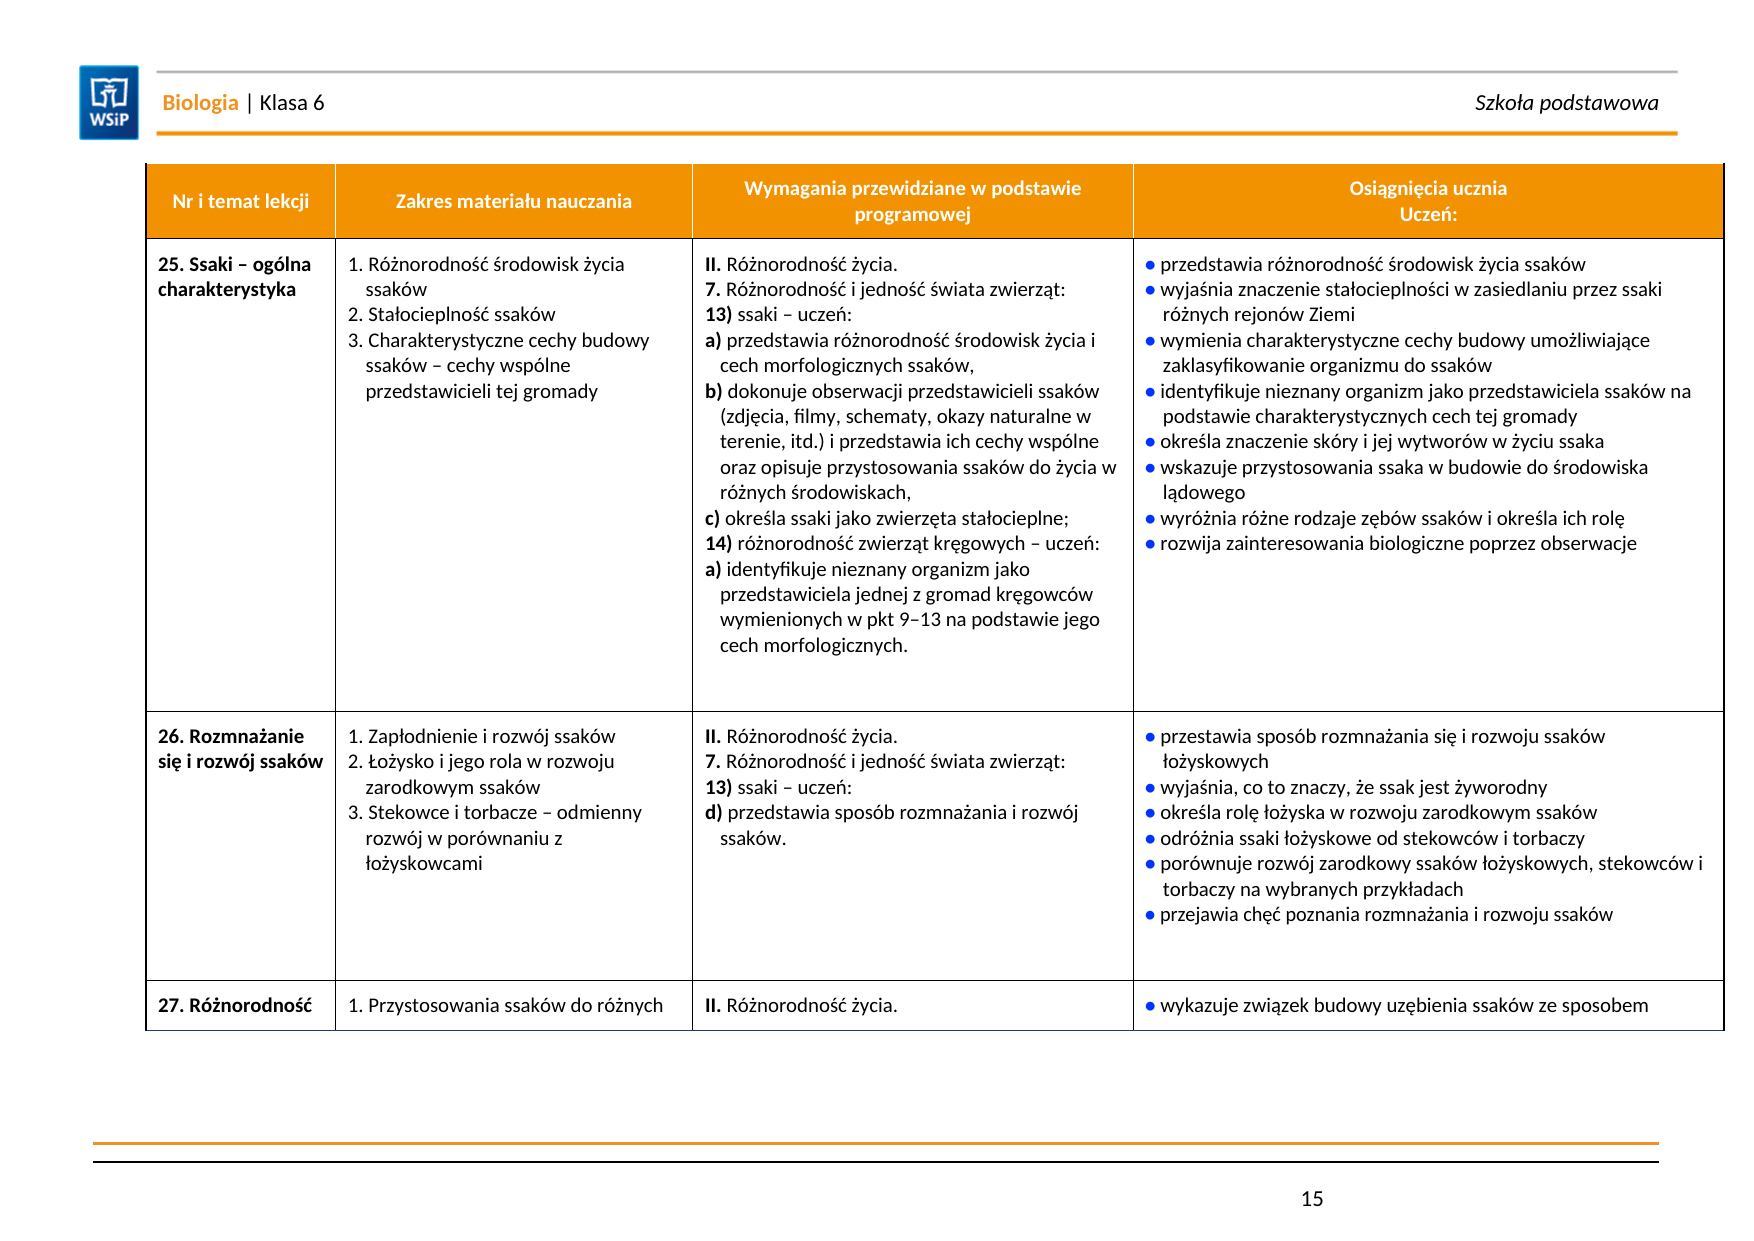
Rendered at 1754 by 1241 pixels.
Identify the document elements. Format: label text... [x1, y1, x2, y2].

table_cell 26. Rozmnażanie się i rozwój ssaków [147, 712, 335, 980]
table_header Wymagania przewidziane w podstawie programowej [693, 164, 1133, 238]
table_cell 27. Różnorodność ssaków i ich znaczenie [147, 981, 335, 1030]
table_cell • przestawia sposób rozmnażania się i rozwoju ssaków łożyskowych • wyjaśnia, co to znaczy, że ssak jest żyworodny • określa rolę łożyska w rozwoju zarodkowym ssaków • odróżnia ssaki łożyskowe od stekowców i torbaczy • porównuje rozwój zarodkowy ssaków łożyskowych, stekowców i torbaczy na wybranych przykładach • przejawia chęć poznania rozmnażania i rozwoju ssaków [1134, 712, 1723, 980]
table_cell II. Różnorodność życia. 7. Różnorodność i jedność świata zwierząt: 13) ssaki – uczeń: d) przedstawia sposób rozmnażania i rozwój ssaków. [693, 712, 1133, 980]
table_header Nr i temat lekcji [147, 164, 335, 238]
picture [0, 7, 1678, 164]
table_header Zakres materiału nauczania [336, 164, 692, 238]
table_cell • przedstawia różnorodność środowisk życia ssaków • wyjaśnia znaczenie stałocieplności w zasiedlaniu przez ssaki różnych rejonów Ziemi • wymienia charakterystyczne cechy budowy umożliwiające zaklasyfikowanie organizmu do ssaków • identyfikuje nieznany organizm jako przedstawiciela ssaków na podstawie charakterystycznych cech tej gromady • określa znaczenie skóry i jej wytworów w życiu ssaka • wskazuje przystosowania ssaka w budowie do środowiska lądowego • wyróżnia różne rodzaje zębów ssaków i określa ich rolę • rozwija zainteresowania biologiczne poprzez obserwacje [1134, 239, 1723, 711]
table_cell 1. Różnorodność środowisk życia ssaków 2. Stałocieplność ssaków 3. Charakterystyczne cechy budowy ssaków – cechy wspólne przedstawicieli tej gromady [336, 239, 692, 711]
table_cell 1. Zapłodnienie i rozwój ssaków 2. Łożysko i jego rola w rozwoju zarodkowym ssaków 3. Stekowce i torbacze – odmienny rozwój w porównaniu z łożyskowcami [336, 712, 692, 980]
table_cell II. Różnorodność życia. 7. Różnorodność i jedność świata zwierząt: 13) ssaki – uczeń: a) przedstawia różnorodność środowisk życia i cech morfologicznych ssaków, b) dokonuje obserwacji przedstawicieli ssaków (zdjęcia, filmy, schematy, okazy naturalne w terenie, itd.) i przedstawia ich cechy wspólne oraz opisuje przystosowania ssaków do życia w różnych środowiskach, c) określa ssaki jako zwierzęta stałocieplne; 14) różnorodność zwierząt kręgowych – uczeń: a) identyfikuje nieznany organizm jako przedstawiciela jednej z gromad kręgowców wymienionych w pkt 9–13 na podstawie jego cech morfologicznych. [693, 239, 1133, 711]
table_header Osiągnięcia ucznia Uczeń: [1134, 164, 1723, 238]
table_cell 25. Ssaki – ogólna charakterystyka [147, 239, 335, 711]
